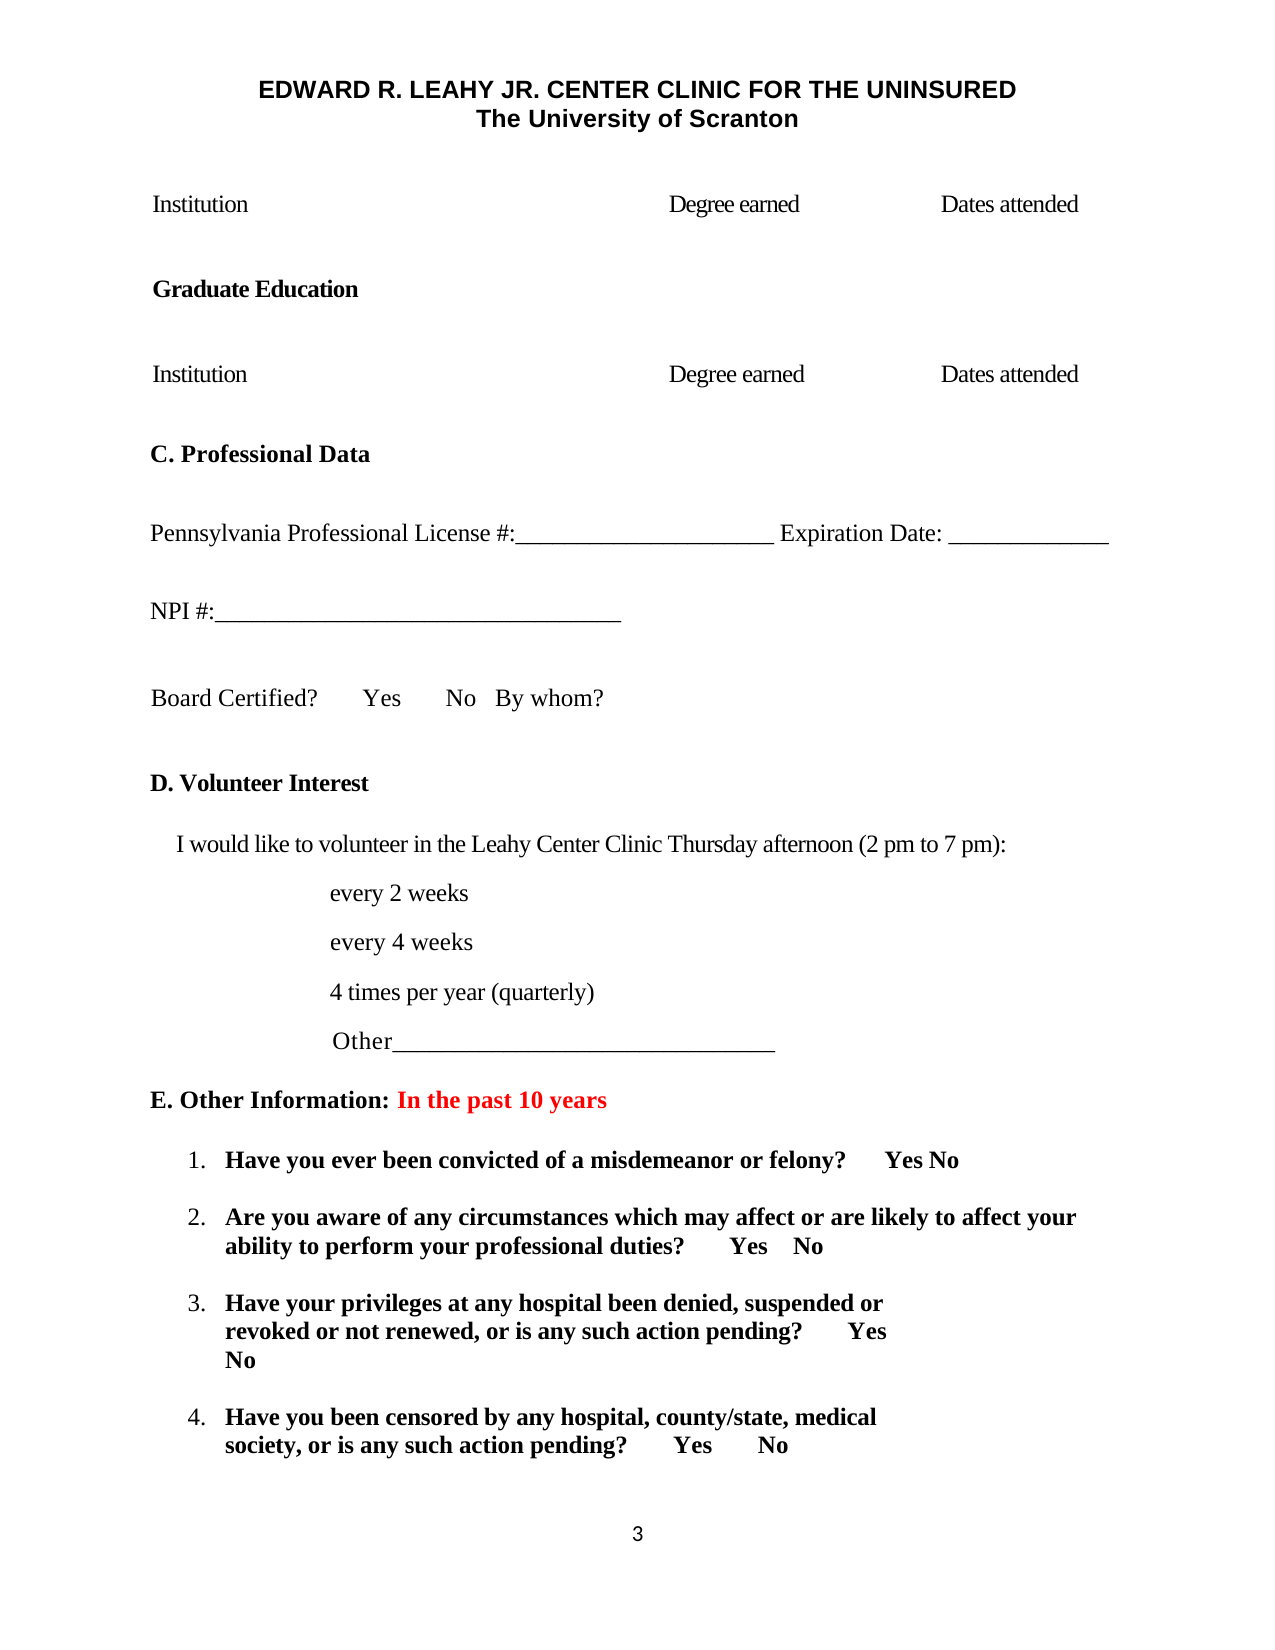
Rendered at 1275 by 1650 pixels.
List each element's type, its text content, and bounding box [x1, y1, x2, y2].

text  I would like to volunteer in the Leahy Center Clinic Thursday afternoon (2 pm to 7 pm): [151, 829, 1116, 858]
list Have your privileges at any hospital been denied, suspended or revoked or not renewed, or is any such action pending?  Yes  No [187, 1288, 941, 1374]
text  Other [298, 1027, 1125, 1055]
text  every 2 weeks [298, 879, 1125, 907]
text C. Professional Data [150, 417, 1125, 474]
list Have you been censored by any hospital, county/state, medical society, or is any such action pending?  Yes  No [187, 1402, 941, 1459]
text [152, 189, 1125, 218]
text D. Volunteer Interest [150, 768, 1125, 796]
text  4 times per year (quarterly) [298, 977, 1125, 1006]
text Board Certified?  Yes  No By whom? [151, 684, 741, 712]
text E. Other Information: In the past 10 years [150, 1085, 1125, 1113]
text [152, 359, 1125, 388]
text Graduate Education [152, 274, 1125, 303]
text NPI #:_________________________________ [150, 574, 1125, 631]
list Have you ever been convicted of a misdemeanor or felony? Yes ⁭No [187, 1145, 1125, 1174]
text  every 4 weeks [298, 928, 1125, 957]
list Are you aware of any circumstances which may affect or are likely to affect your ability to perform your professional duties?  Yes No [187, 1202, 1125, 1259]
text Pennsylvania Professional License #:_____________________ Expiration Date: _____________ [150, 495, 1125, 553]
